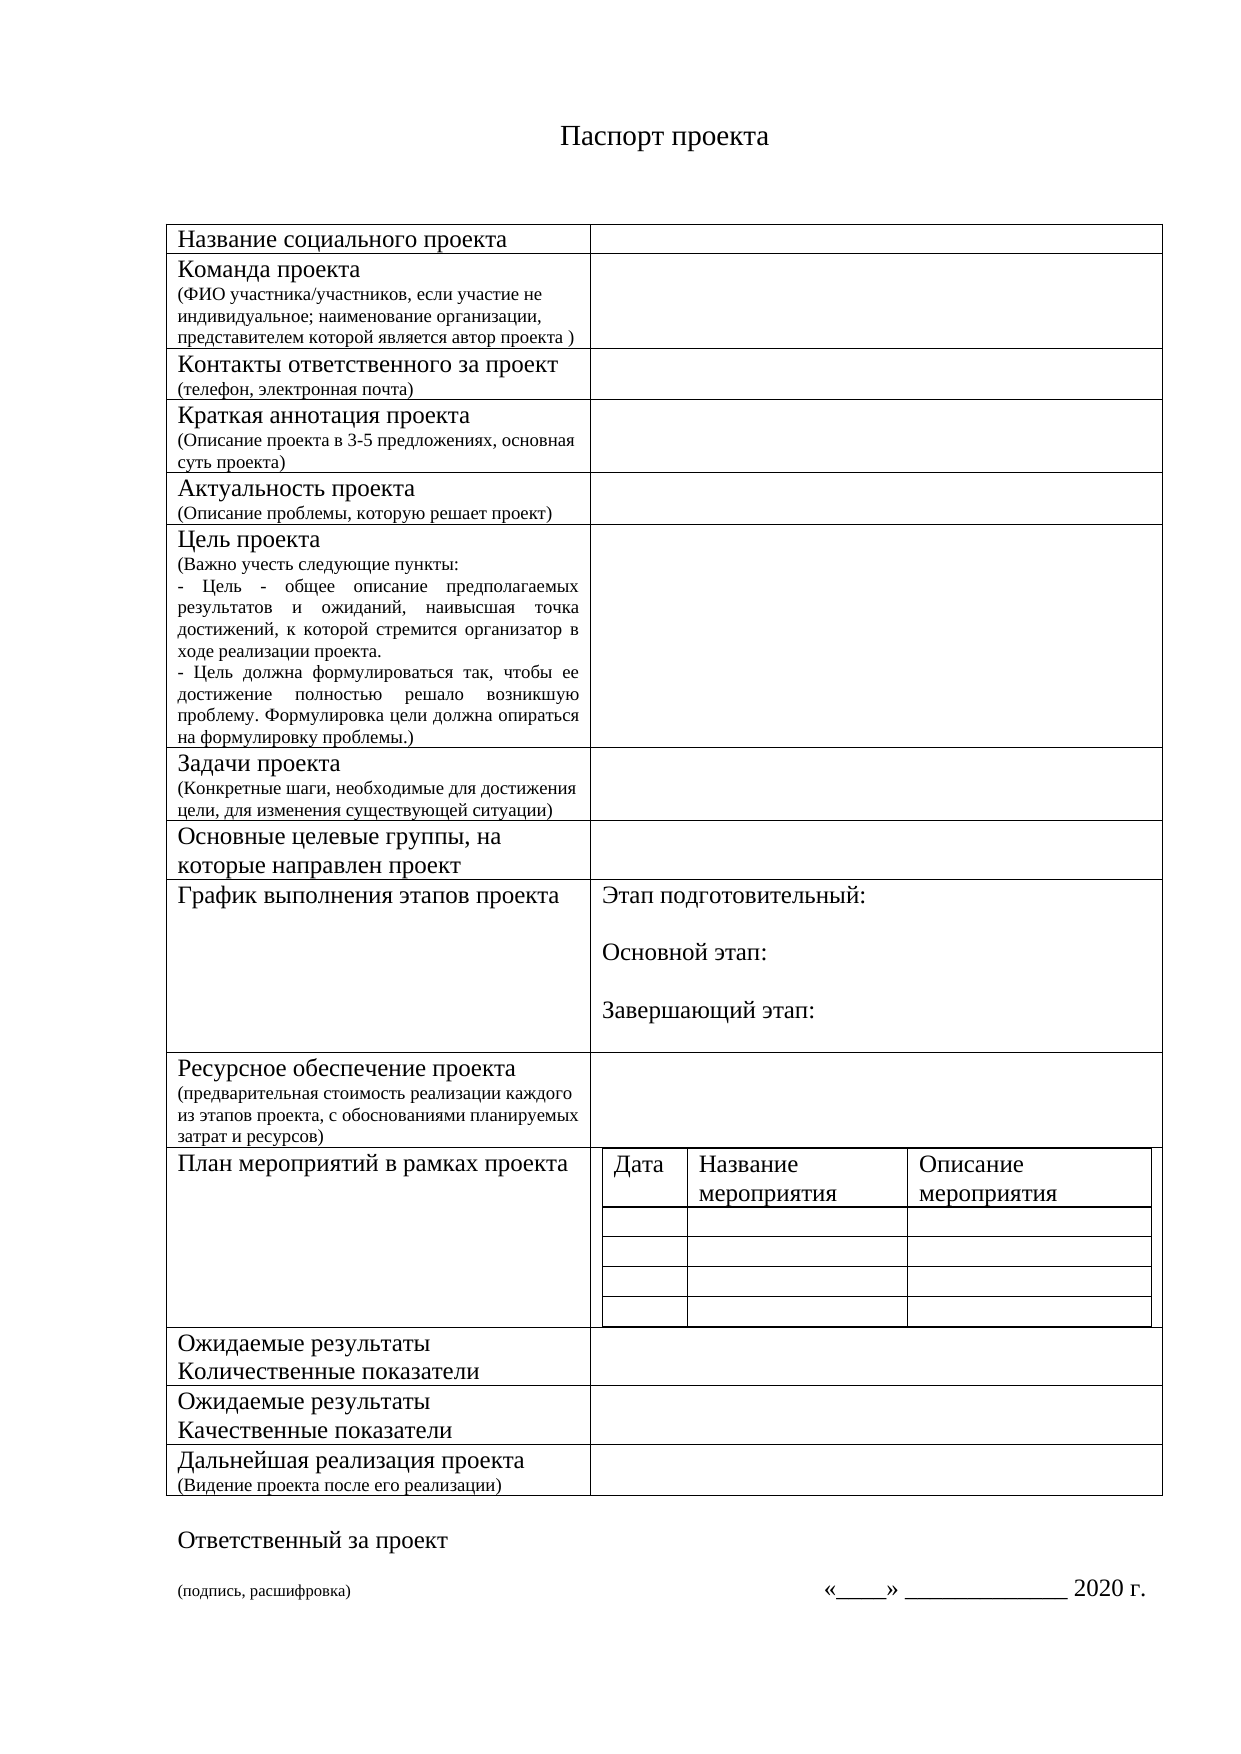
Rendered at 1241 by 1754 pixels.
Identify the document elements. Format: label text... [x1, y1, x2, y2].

table_cell [591, 473, 1162, 523]
table_cell [688, 1297, 907, 1326]
table_cell [591, 748, 1162, 820]
table_cell Основные целевые группы, на которые направлен проект [167, 821, 590, 879]
table_cell Команда проекта (ФИО участника/участников, если участие не индивидуальное; наименование организации, представителем которой является автор проекта ) [167, 254, 590, 348]
table_cell [603, 1149, 687, 1206]
table_cell Этап подготовительный: Основной этап: Завершающий этап: [591, 880, 1162, 1052]
table_cell [591, 821, 1162, 879]
table_cell [591, 1445, 1162, 1495]
table_cell [603, 1208, 687, 1236]
table_cell Ожидаемые результаты Количественные показатели [167, 1328, 590, 1385]
table_cell Актуальность проекта (Описание проблемы, которую решает проект) [167, 473, 590, 523]
table_cell [591, 349, 1162, 399]
text Ответственный за проект [177, 1525, 1152, 1554]
table_cell План мероприятий в рамках проекта [167, 1148, 590, 1327]
table_cell [908, 1208, 1151, 1236]
table_cell [591, 1386, 1162, 1444]
table_header Название социального проекта [167, 225, 590, 253]
table_cell Контакты ответственного за проект (телефон, электронная почта) [167, 349, 590, 399]
table_cell График выполнения этапов проекта [167, 880, 590, 1052]
table_cell [591, 254, 1162, 348]
text Паспорт проекта [177, 118, 1152, 152]
table_cell [591, 1148, 602, 1327]
text (подпись, расшифровка) «____» _____________ 2020 г. [177, 1573, 1152, 1602]
table_cell Краткая аннотация проекта (Описание проекта в 3-5 предложениях, основная суть проекта) [167, 400, 590, 472]
table_cell Дальнейшая реализация проекта (Видение проекта после его реализации) [167, 1445, 590, 1495]
table_cell [688, 1208, 907, 1236]
table_cell [908, 1237, 1151, 1266]
table_cell [603, 1237, 687, 1266]
table_cell Задачи проекта (Конкретные шаги, необходимые для достижения цели, для изменения существующей ситуации) [167, 748, 590, 820]
table_cell Цель проекта (Важно учесть следующие пункты: - Цель - общее описание предполагаемых результатов и ожиданий, наивысшая точка достижений, к которой стремится организатор в ходе реализации проекта. - Цель должна формулироваться так, чтобы ее достижение полностью решало возникшую проблему. Формулировка цели должна опираться на формулировку проблемы.) [167, 525, 590, 747]
table_cell [908, 1149, 1151, 1206]
table_cell [908, 1297, 1151, 1326]
table_cell [591, 400, 1162, 472]
table_cell Ожидаемые результаты Качественные показатели [167, 1386, 590, 1444]
table_cell [1152, 1148, 1162, 1327]
table_cell [591, 525, 1162, 747]
table_cell [908, 1267, 1151, 1296]
table_cell [688, 1237, 907, 1266]
table_cell [688, 1149, 907, 1206]
table_cell Ресурсное обеспечение проекта (предварительная стоимость реализации каждого из этапов проекта, с обоснованиями планируемых затрат и ресурсов) [167, 1053, 590, 1147]
table_cell [603, 1267, 687, 1296]
table_cell [591, 1053, 1162, 1147]
table_cell [591, 1328, 1162, 1385]
table_cell [688, 1267, 907, 1296]
table_cell [603, 1297, 687, 1326]
table_header [591, 225, 1162, 253]
